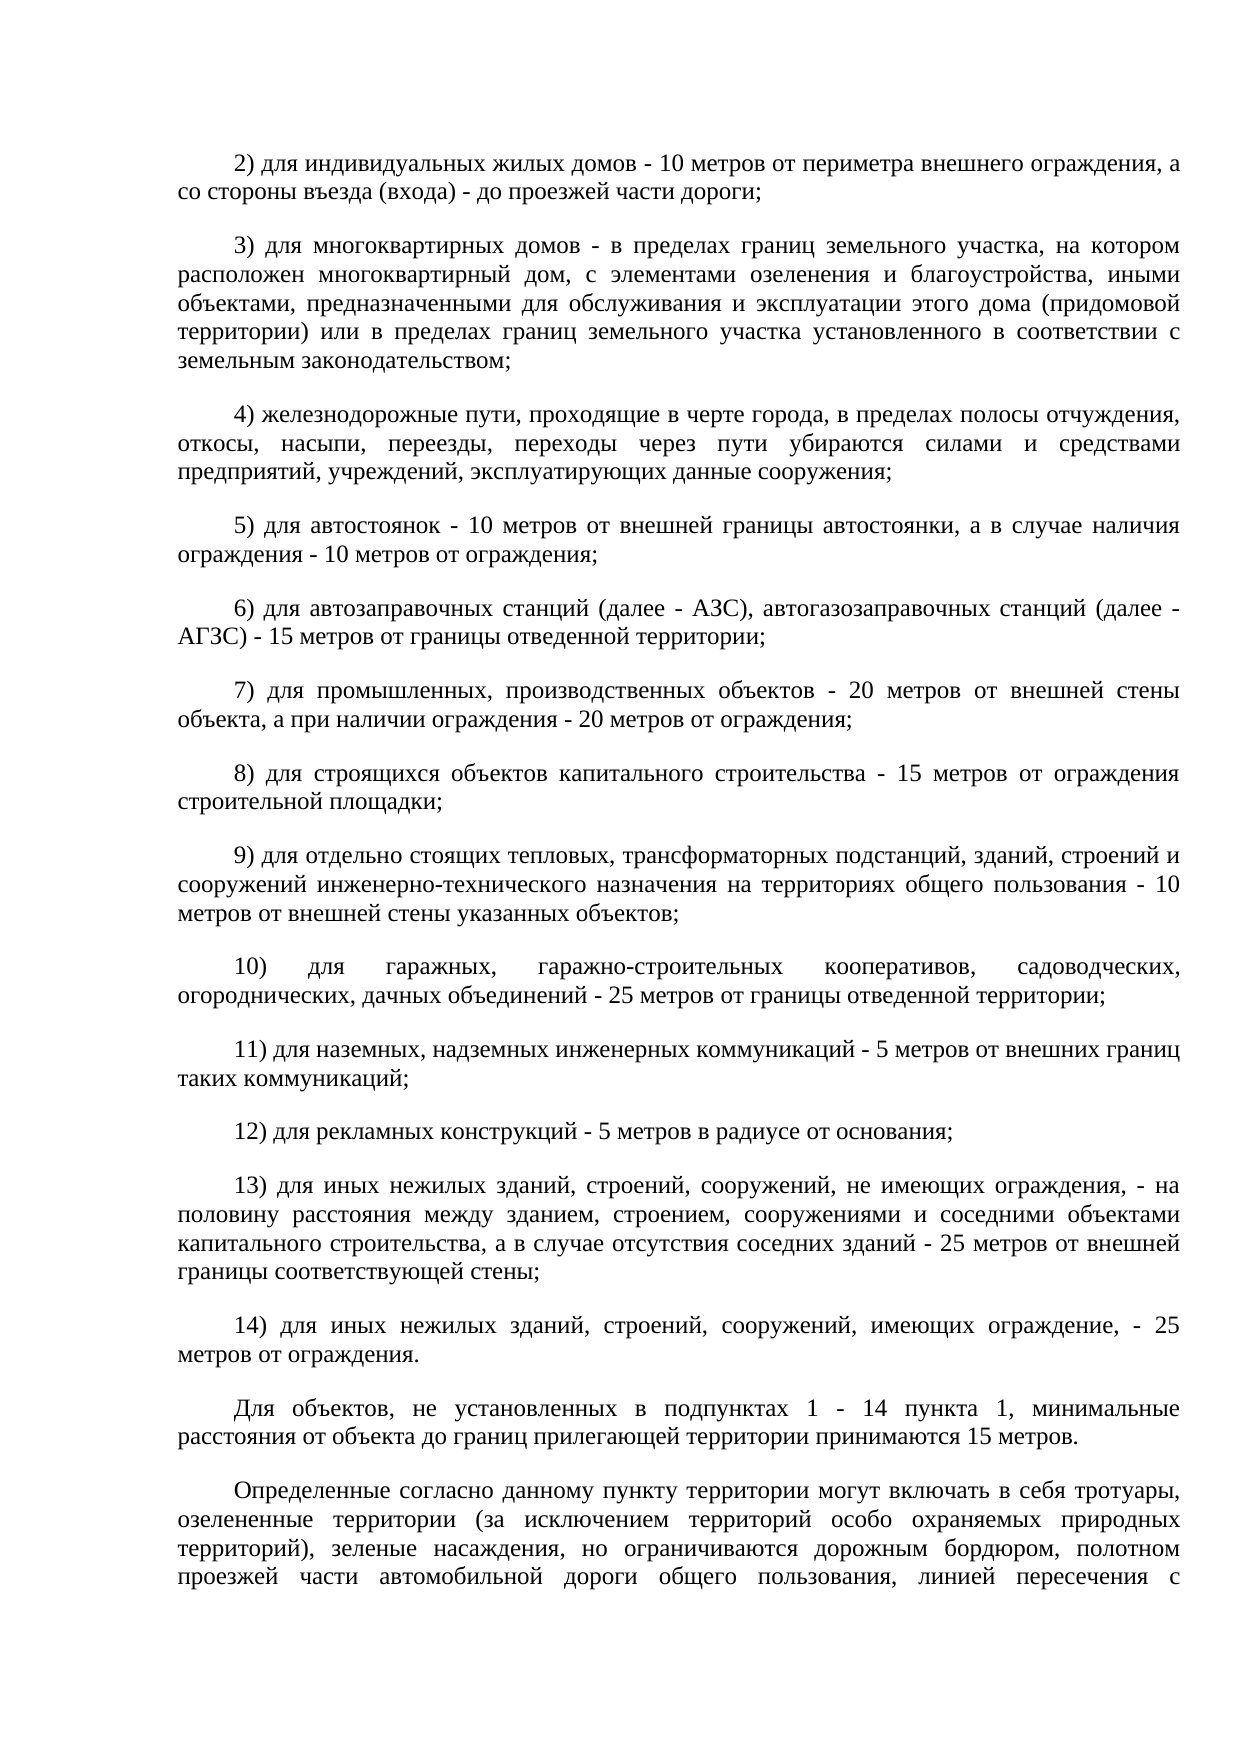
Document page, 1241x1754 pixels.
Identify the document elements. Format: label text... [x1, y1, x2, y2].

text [177, 1475, 1181, 1590]
text 3) для многоквартирных домов - в пределах границ земельного участка, на котором расположен многоквартирный дом, с элементами озеленения и благоустройства, иными объектами, предназначенными для обслуживания и эксплуатации этого дома (придомовой территории) или в пределах границ земельного участка установленного в соответствии с земельным законодательством; [177, 230, 1181, 374]
text 9) для отдельно стоящих тепловых, трансформаторных подстанций, зданий, строений и сооружений инженерно-технического назначения на территориях общего пользования - 10 метров от внешней стены указанных объектов; [177, 840, 1181, 926]
text 2) для индивидуальных жилых домов - 10 метров от периметра внешнего ограждения, а со стороны въезда (входа) - до проезжей части дороги; [177, 148, 1181, 205]
text 10) для гаражных, гаражно-строительных кооперативов, садоводческих, огороднических, дачных объединений - 25 метров от границы отведенной территории; [177, 951, 1181, 1009]
text 14) для иных нежилых зданий, строений, сооружений, имеющих ограждение, - 25 метров от ограждения. [177, 1310, 1181, 1368]
text 12) для рекламных конструкций - 5 метров в радиусе от основания; [177, 1116, 1181, 1145]
text 7) для промышленных, производственных объектов - 20 метров от внешней стены объекта, а при наличии ограждения - 20 метров от ограждения; [177, 675, 1181, 733]
text 5) для автостоянок - 10 метров от внешней границы автостоянки, а в случае наличия ограждения - 10 метров от ограждения; [177, 510, 1181, 568]
text 6) для автозаправочных станций (далее - АЗС), автогазозаправочных станций (далее - АГЗС) - 15 метров от границы отведенной территории; [177, 593, 1181, 650]
text 13) для иных нежилых зданий, строений, сооружений, не имеющих ограждения, - на половину расстояния между зданием, строением, сооружениями и соседними объектами капитального строительства, а в случае отсутствия соседних зданий - 25 метров от внешней границы соответствующей стены; [177, 1170, 1181, 1285]
text 4) железнодорожные пути, проходящие в черте города, в пределах полосы отчуждения, откосы, насыпи, переезды, переходы через пути убираются силами и средствами предприятий, учреждений, эксплуатирующих данные сооружения; [177, 399, 1181, 485]
text 11) для наземных, надземных инженерных коммуникаций - 5 метров от внешних границ таких коммуникаций; [177, 1034, 1181, 1091]
text Для объектов, не установленных в подпунктах 1 - 14 пункта 1, минимальные расстояния от объекта до границ прилегающей территории принимаются 15 метров. [177, 1393, 1181, 1450]
text 8) для строящихся объектов капитального строительства - 15 метров от ограждения строительной площадки; [177, 758, 1181, 815]
